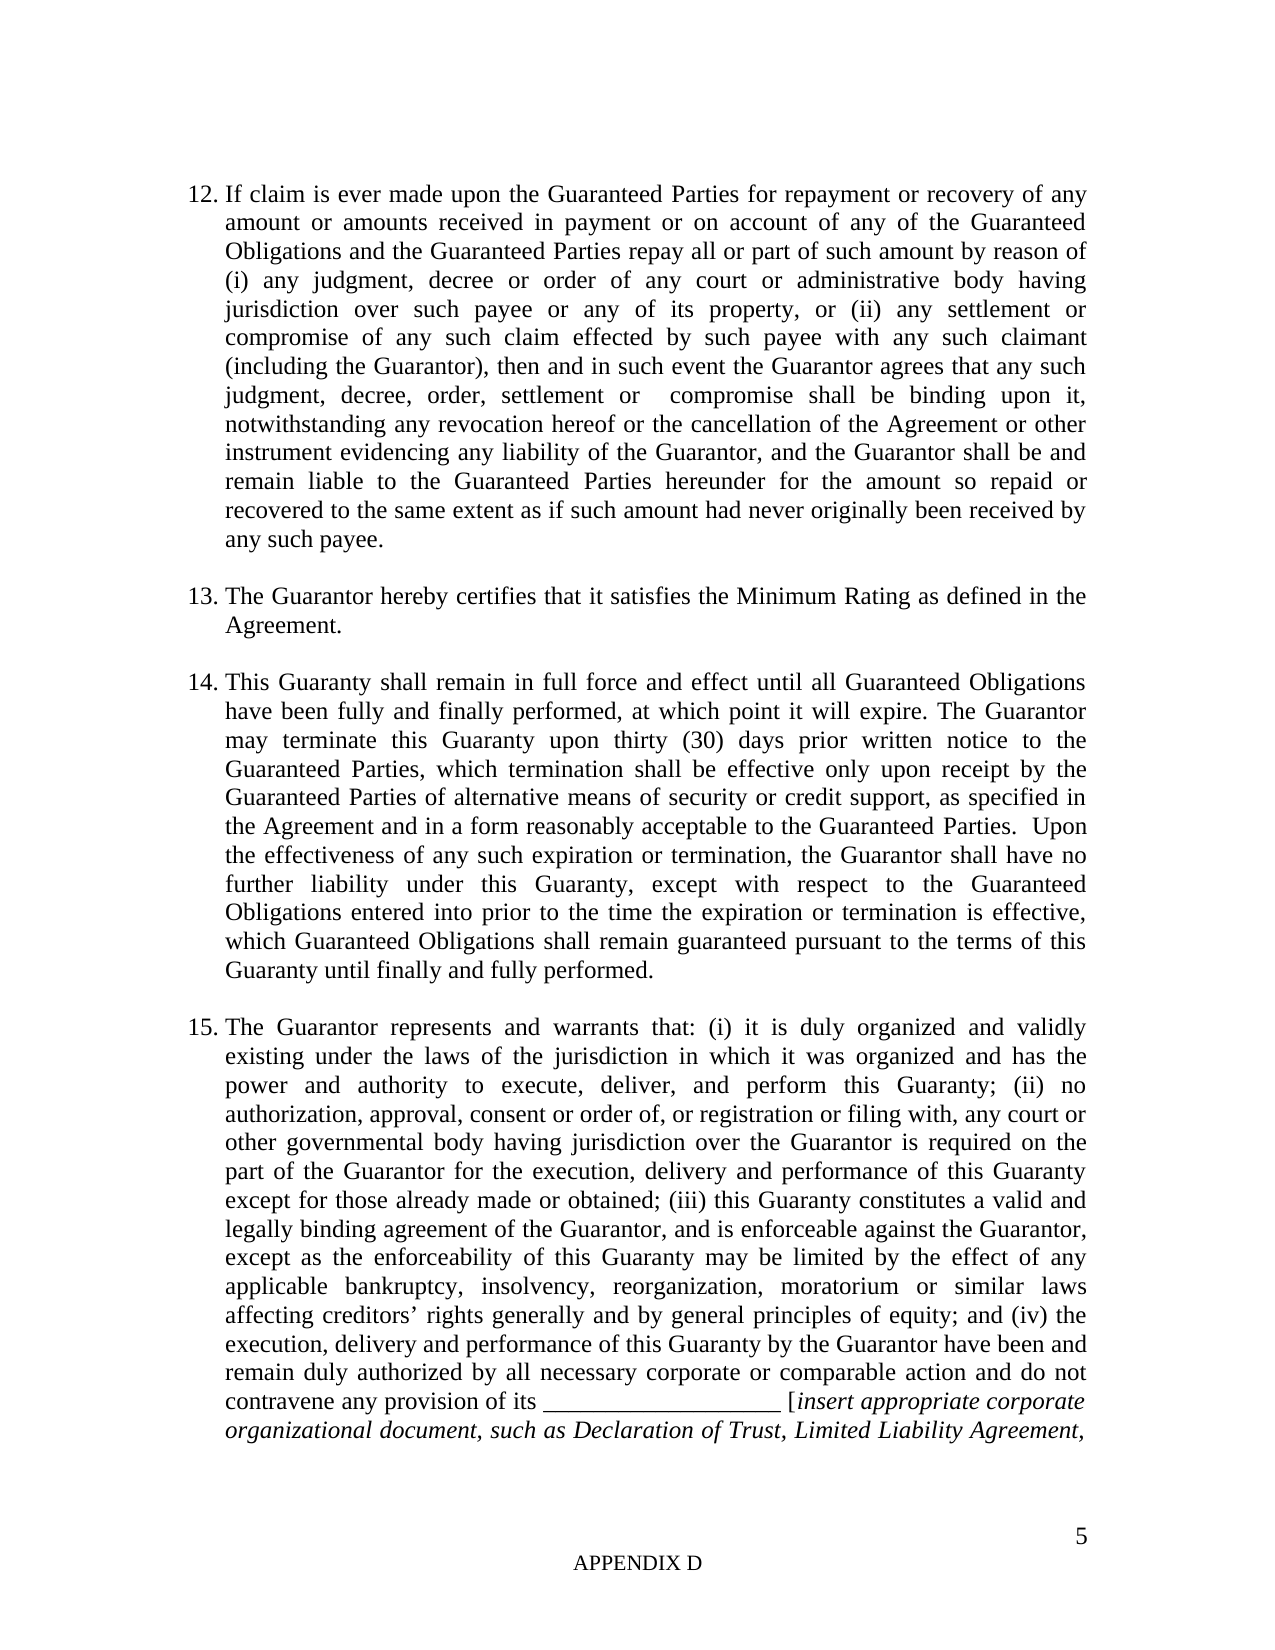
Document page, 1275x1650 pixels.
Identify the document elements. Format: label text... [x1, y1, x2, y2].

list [187, 1012, 1087, 1444]
list This Guaranty shall remain in full force and effect until all Guaranteed Obligations have been fully and finally performed, at which point it will expire. The Guarantor may terminate this Guaranty upon thirty (30) days prior written notice to the Guaranteed Parties, which termination shall be effective only upon receipt by the Guaranteed Parties of alternative means of security or credit support, as specified in the Agreement and in a form reasonably acceptable to the Guaranteed Parties. Upon the effectiveness of any such expiration or termination, the Guarantor shall have no further liability under this Guaranty, except with respect to the Guaranteed Obligations entered into prior to the time the expiration or termination is effective, which Guaranteed Obligations shall remain guaranteed pursuant to the terms of this Guaranty until finally and fully performed. [187, 667, 1087, 984]
list If claim is ever made upon the Guaranteed Parties for repayment or recovery of any amount or amounts received in payment or on account of any of the Guaranteed Obligations and the Guaranteed Parties repay all or part of such amount by reason of (i) any judgment, decree or order of any court or administrative body having jurisdiction over such payee or any of its property, or (ii) any settlement or compromise of any such claim effected by such payee with any such claimant (including the Guarantor), then and in such event the Guarantor agrees that any such judgment, decree, order, settlement or compromise shall be binding upon it, notwithstanding any revocation hereof or the cancellation of the Agreement or other instrument evidencing any liability of the Guarantor, and the Guarantor shall be and remain liable to the Guaranteed Parties hereunder for the amount so repaid or recovered to the same extent as if such amount had never originally been received by any such payee. [187, 179, 1087, 552]
list The Guarantor hereby certifies that it satisfies the Minimum Rating as defined in the Agreement. [187, 581, 1087, 639]
